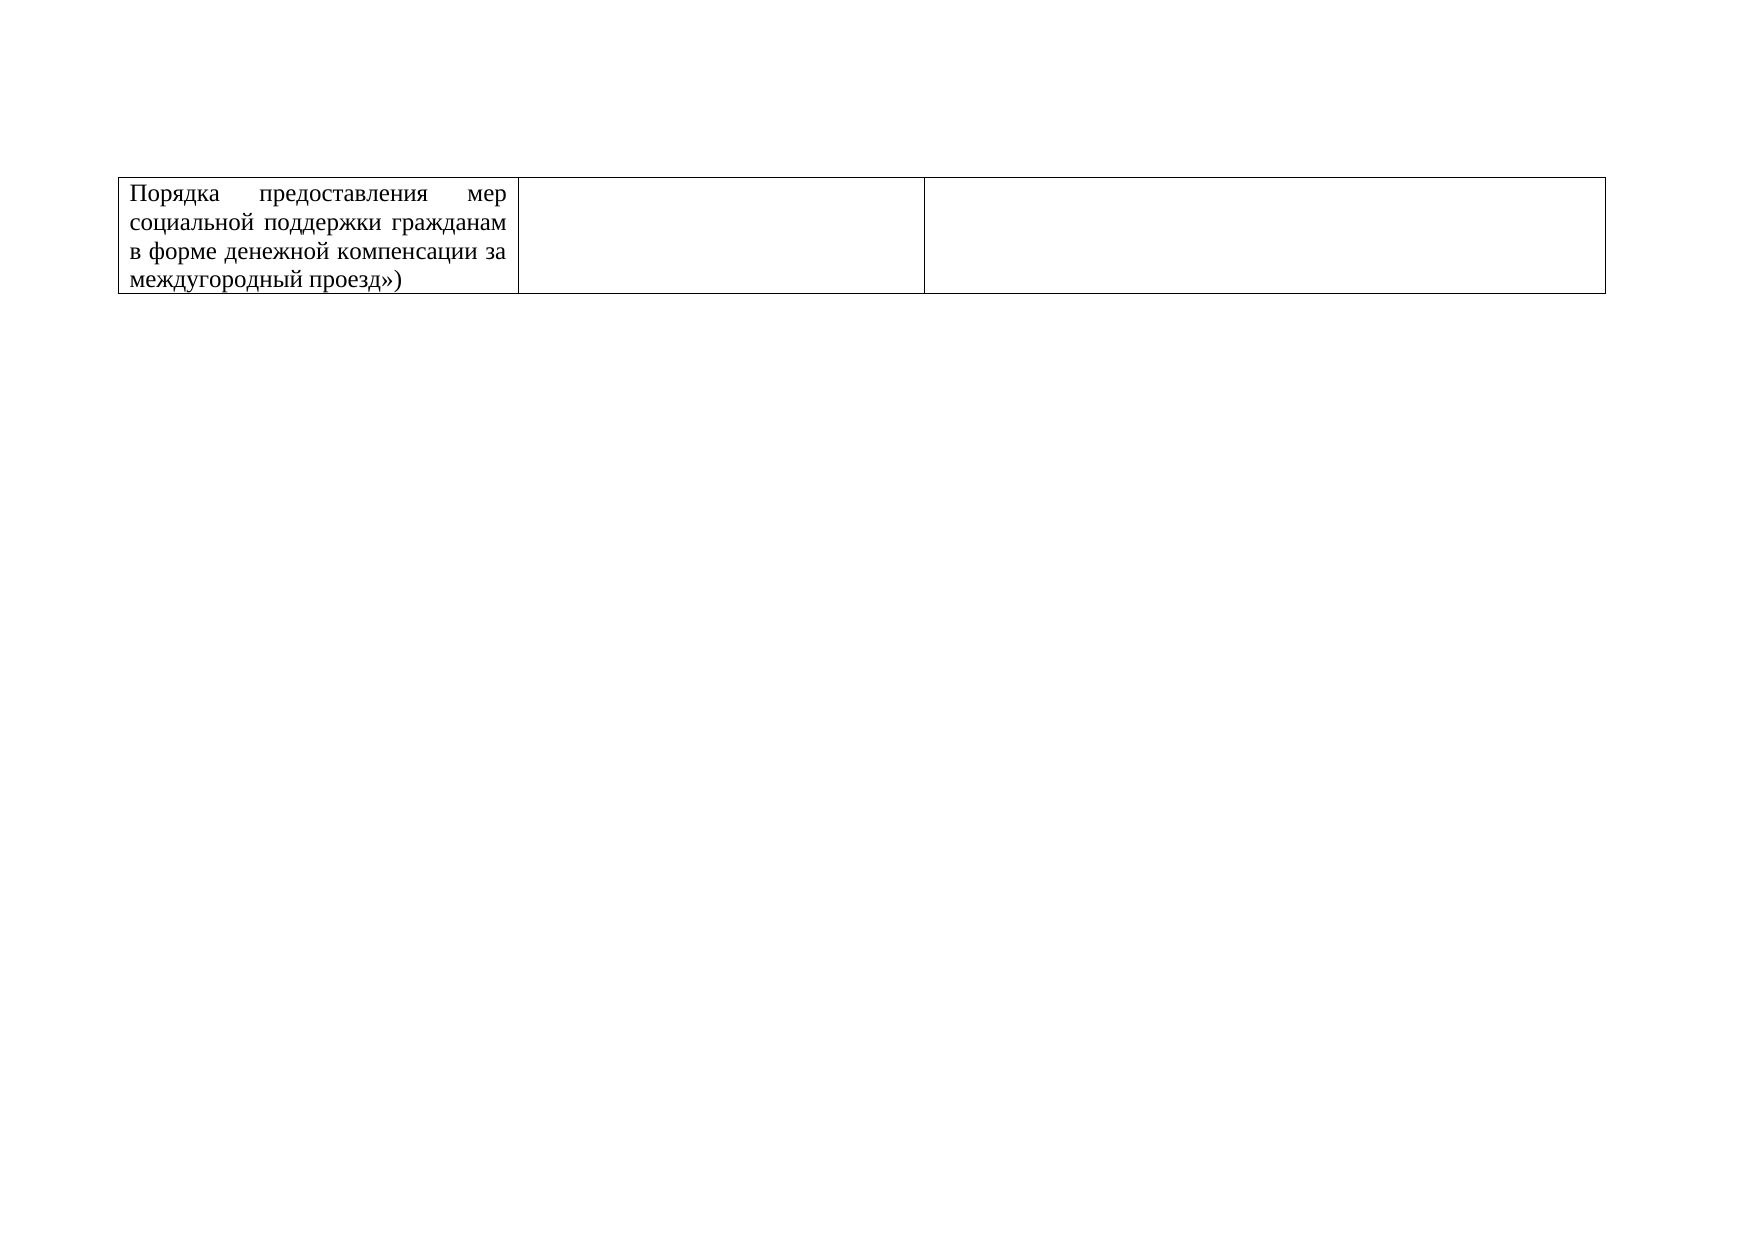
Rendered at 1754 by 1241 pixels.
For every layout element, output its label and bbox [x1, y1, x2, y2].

table_cell [119, 178, 518, 293]
table_cell [925, 178, 1605, 293]
table_cell [519, 178, 924, 293]
